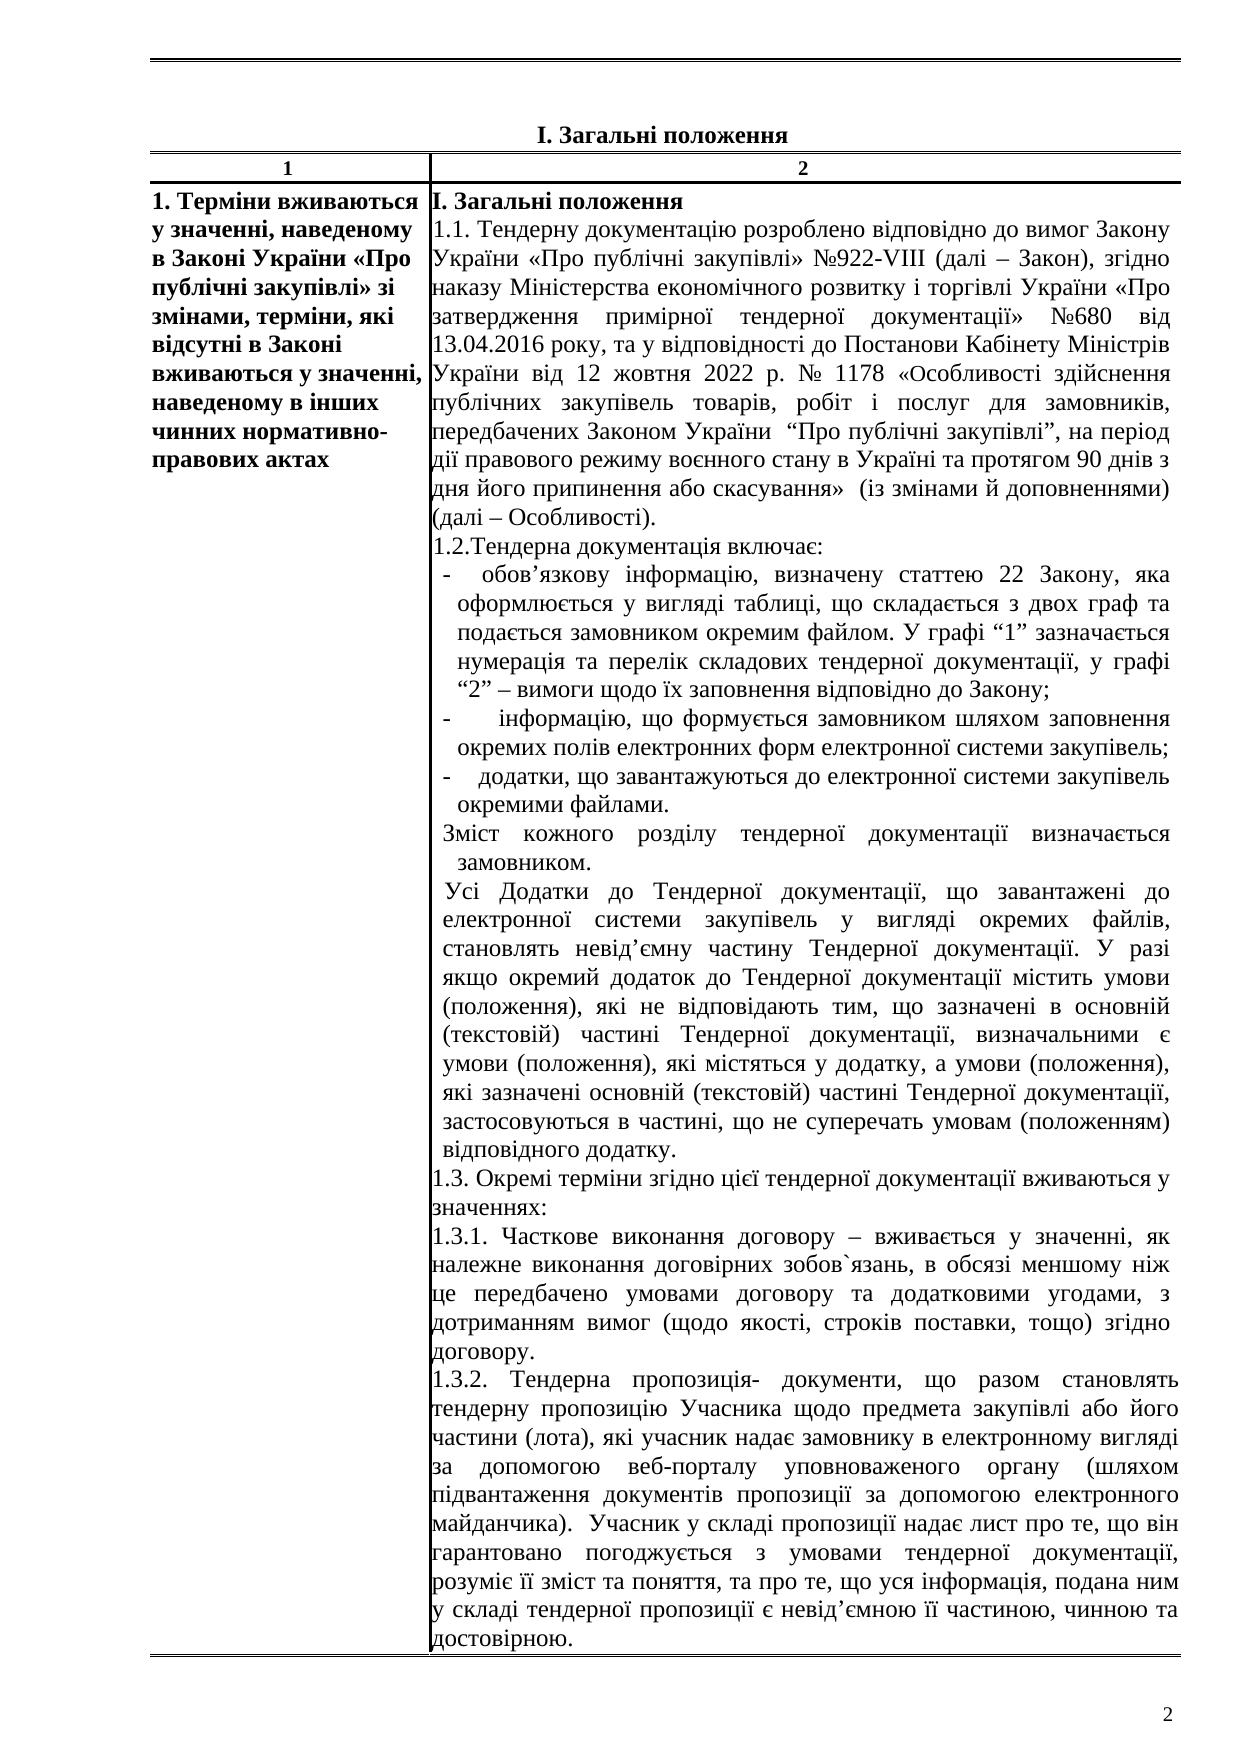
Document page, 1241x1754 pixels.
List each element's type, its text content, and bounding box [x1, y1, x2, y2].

table_cell 2 [432, 154, 1181, 181]
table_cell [150, 184, 430, 1654]
table_header I. Загальні положення [150, 62, 1181, 151]
table_cell 1 [150, 154, 429, 181]
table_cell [430, 184, 1181, 1654]
